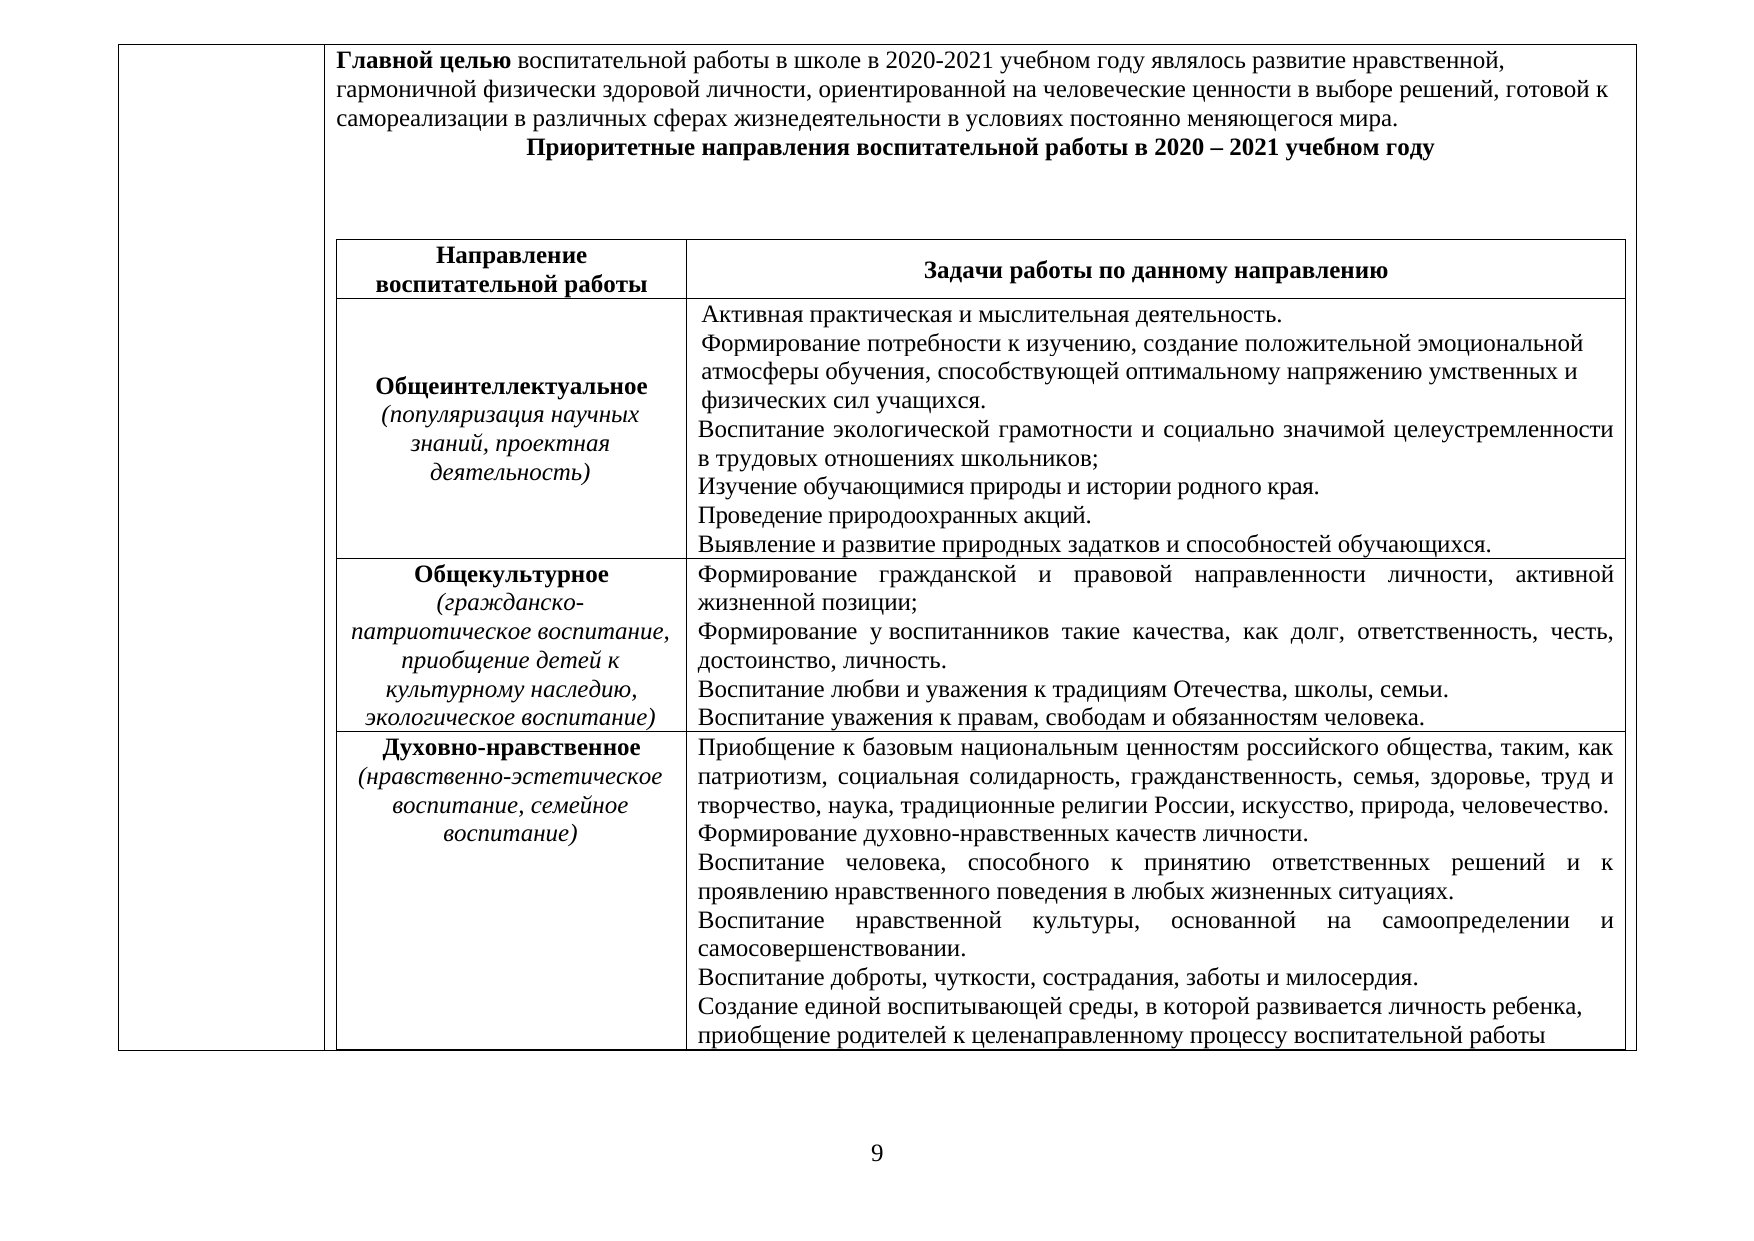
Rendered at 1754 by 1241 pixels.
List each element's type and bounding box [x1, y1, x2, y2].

table_cell [325, 45, 1636, 1049]
table_cell [119, 45, 324, 1049]
